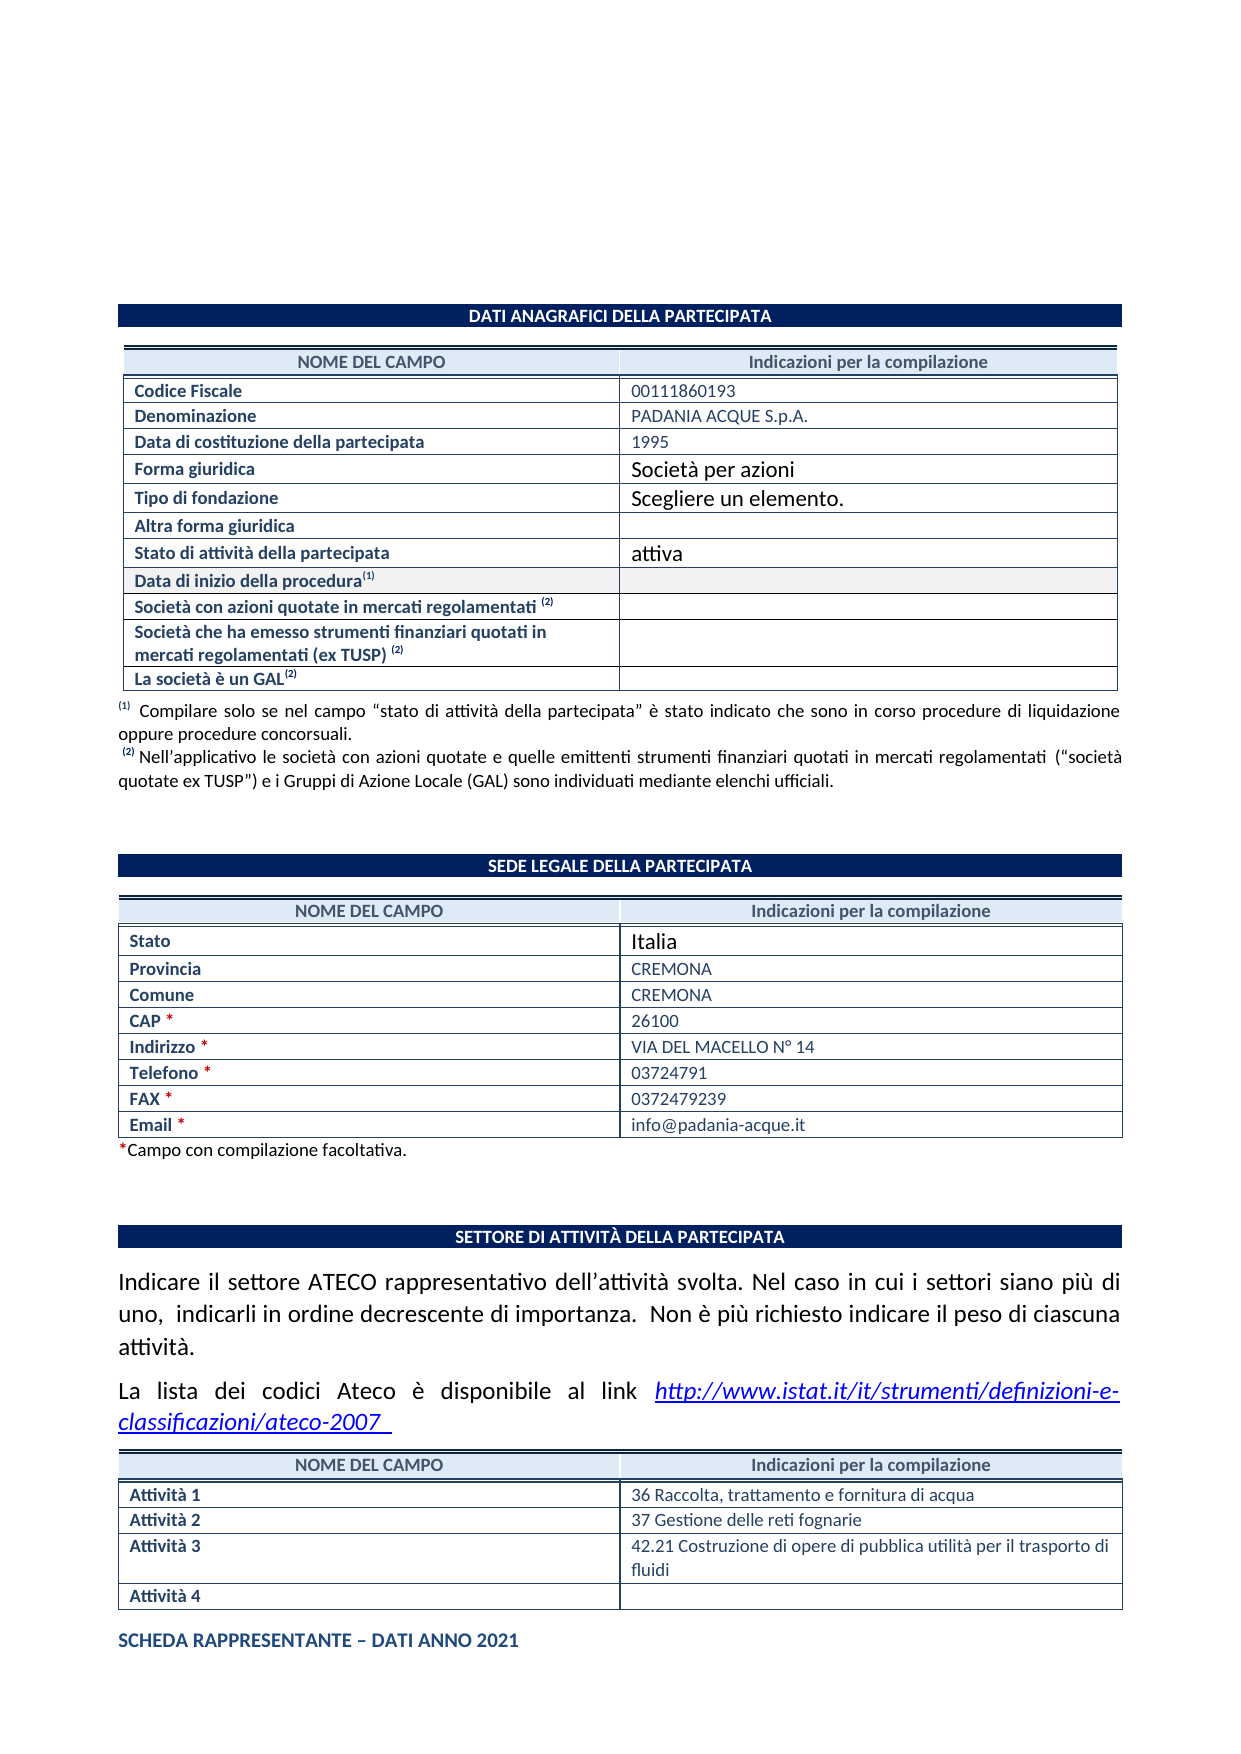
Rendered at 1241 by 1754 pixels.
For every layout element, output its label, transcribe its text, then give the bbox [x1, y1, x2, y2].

table_cell Comune [119, 982, 619, 1007]
table_cell [620, 455, 1117, 483]
table_header NOME DEL CAMPO [119, 1454, 619, 1478]
text SETTORE DI ATTIVITÀ DELLA PARTECIPATA [118, 1225, 1122, 1248]
table_cell 00111860193 [620, 379, 1117, 402]
table_cell Tipo di fondazione [124, 484, 619, 512]
table_cell Indirizzo * [119, 1034, 619, 1059]
table_cell La società è un GAL(2) [124, 667, 619, 690]
table_cell 03724791 [621, 1060, 1122, 1085]
table_cell Forma giuridica [124, 455, 619, 483]
table_cell Società con azioni quotate in mercati regolamentati (2) [124, 594, 619, 619]
table_header NOME DEL CAMPO [119, 900, 619, 922]
table_header NOME DEL CAMPO [124, 350, 619, 374]
table_cell Telefono * [119, 1060, 619, 1085]
table_header Indicazioni per la compilazione [621, 1454, 1122, 1478]
table_cell FAX * [119, 1086, 619, 1111]
table_cell VIA DEL MACELLO N° 14 [621, 1034, 1122, 1059]
table_cell Codice Fiscale [124, 379, 619, 402]
table_cell CREMONA [621, 956, 1122, 981]
text SEDE LEGALE DELLA PARTECIPATA [118, 854, 1122, 877]
table_cell Stato di attività della partecipata [124, 539, 619, 567]
table_cell 0372479239 [621, 1086, 1122, 1111]
table_cell Società che ha emesso strumenti finanziari quotati in mercati regolamentati (ex TUSP) (2) [124, 620, 619, 666]
table_cell [620, 568, 1117, 593]
table_cell Attività 2 [119, 1508, 619, 1533]
table_cell [620, 594, 1117, 619]
table_cell 42.21 Costruzione di opere di pubblica utilità per il trasporto di fluidi [621, 1534, 1122, 1583]
text La lista dei codici Ateco è disponibile al link http://www.istat.it/it/strumenti/definizioni-e-classificazioni/ateco-2007 [118, 1375, 1122, 1436]
table_cell CAP * [119, 1008, 619, 1033]
table_cell [620, 539, 1117, 567]
text (1) Compilare solo se nel campo “stato di attività della partecipata” è stato indicato che sono in corso procedure di liquidazione oppure procedure concorsuali. [118, 699, 1122, 745]
table_cell [620, 667, 1117, 690]
table_cell Attività 3 [119, 1534, 619, 1583]
table_cell Email * [119, 1112, 619, 1137]
table_cell 26100 [621, 1008, 1122, 1033]
table_header Indicazioni per la compilazione [620, 350, 1117, 374]
table_cell [621, 1584, 1122, 1609]
table_header Indicazioni per la compilazione [621, 900, 1122, 922]
text (2) Nell’applicativo le società con azioni quotate e quelle emittenti strumenti finanziari quotati in mercati regolamentati (“società quotate ex TUSP”) e i Gruppi di Azione Locale (GAL) sono individuati mediante elenchi ufficiali. [118, 745, 1122, 792]
table_cell 36 Raccolta, trattamento e fornitura di acqua [621, 1483, 1122, 1507]
table_cell PADANIA ACQUE S.p.A. [620, 403, 1117, 428]
table_cell Denominazione [124, 403, 619, 428]
text Indicare il settore ATECO rappresentativo dell’attività svolta. Nel caso in cui i settori siano più di uno, indicarli in ordine decrescente di importanza. Non è più richiesto indicare il peso di ciascuna attività. [118, 1266, 1122, 1361]
table_cell Attività 1 [119, 1483, 619, 1507]
table_cell Stato [119, 927, 619, 955]
table_cell info@padania-acque.it [621, 1112, 1122, 1137]
table_cell Data di costituzione della partecipata [124, 429, 619, 454]
table_cell Altra forma giuridica [124, 513, 619, 538]
text *Campo con compilazione facoltativa. [118, 1138, 1122, 1161]
table_cell [620, 513, 1117, 538]
table_cell Provincia [119, 956, 619, 981]
table_cell 1995 [620, 429, 1117, 454]
table_cell Data di inizio della procedura(1) [124, 568, 619, 593]
table_cell 37 Gestione delle reti fognarie [621, 1508, 1122, 1533]
text DATI ANAGRAFICI DELLA PARTECIPATA [118, 304, 1122, 327]
table_cell [620, 620, 1117, 666]
table_cell CREMONA [621, 982, 1122, 1007]
table_cell Attività 4 [119, 1584, 619, 1609]
